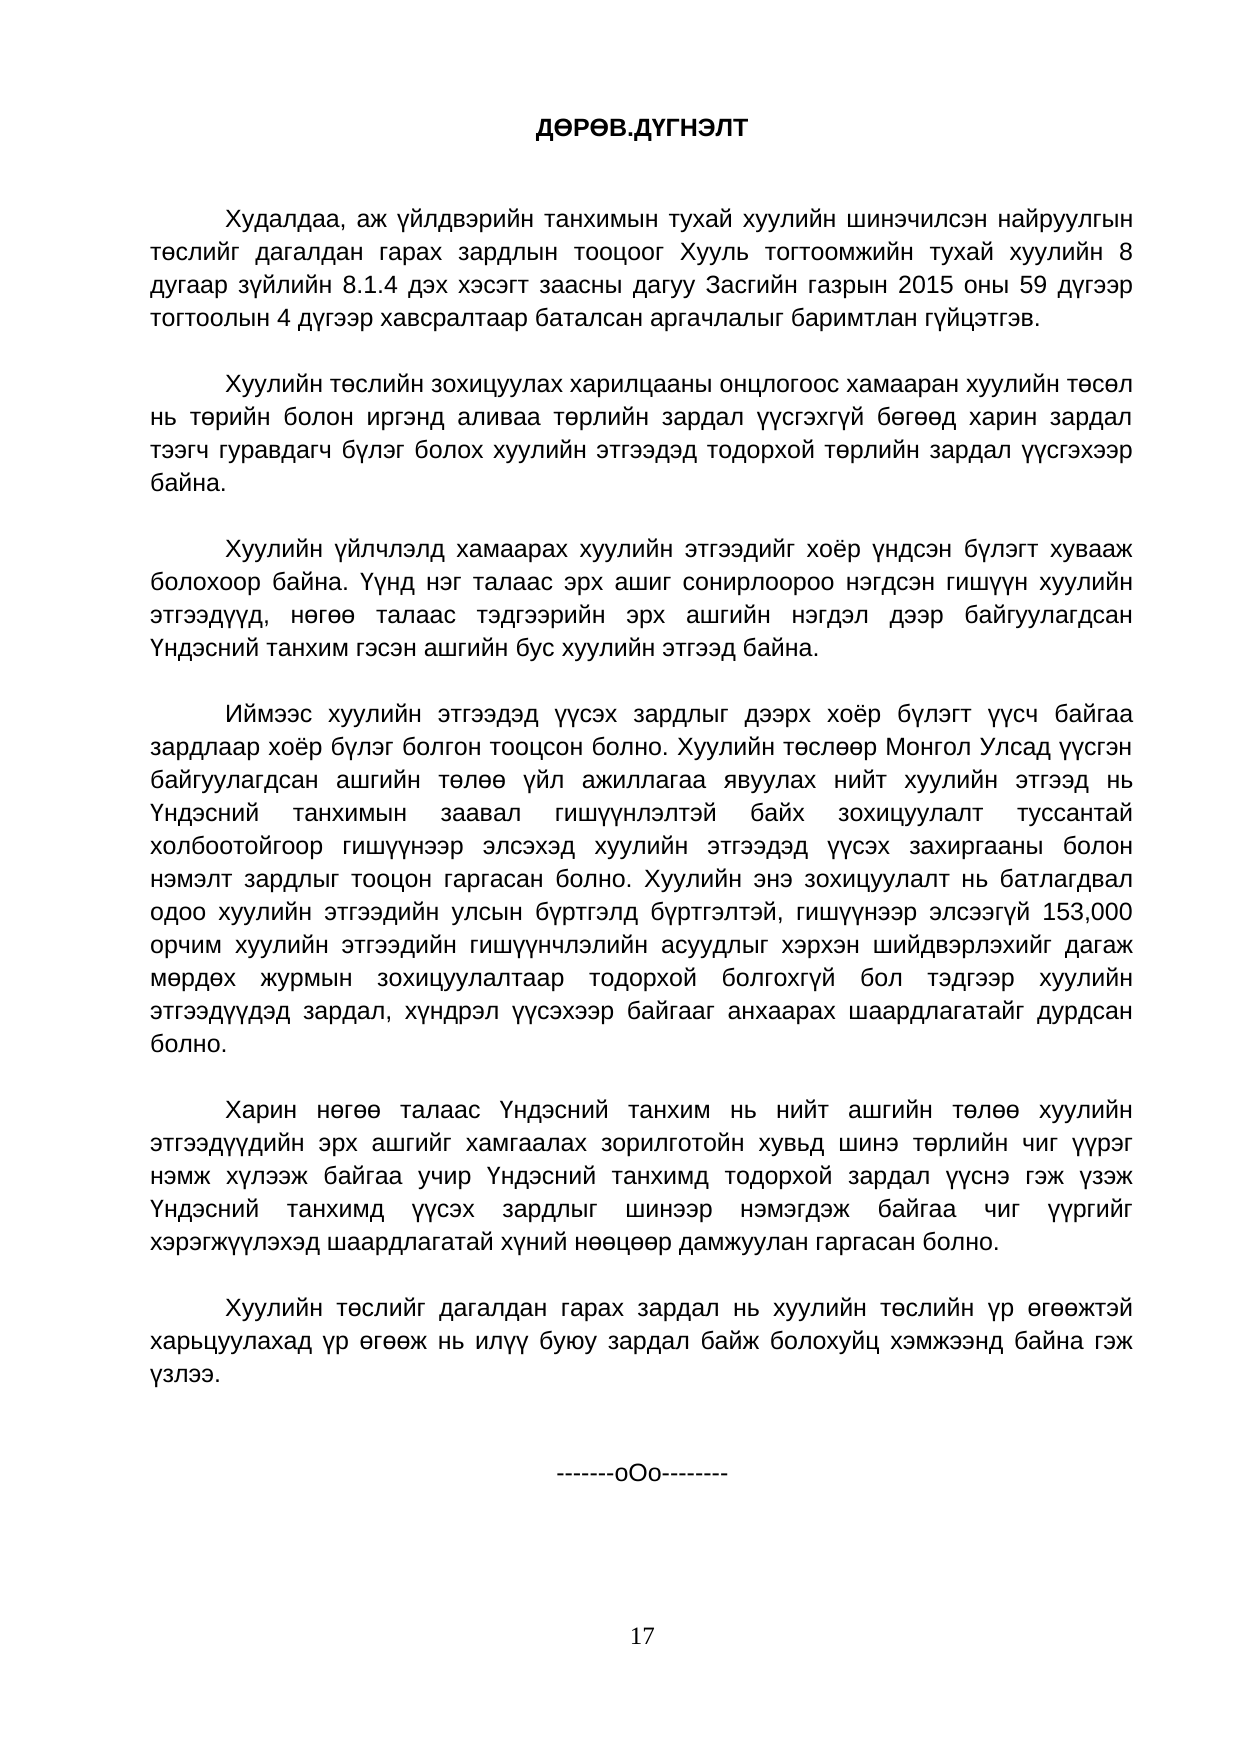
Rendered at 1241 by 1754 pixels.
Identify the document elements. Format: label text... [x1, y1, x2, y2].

text Харин нөгөө талаас Үндэсний танхим нь нийт ашгийн төлөө хуулийн этгээдүүдийн эрх ашгийг хамгаалах зорилготойн хувьд шинэ төрлийн чиг үүрэг нэмж хүлээж байгаа учир Үндэсний танхимд тодорхой зардал үүснэ гэж үзэж Үндэсний танхимд үүсэх зардлыг шинээр нэмэгдэж байгаа чиг үүргийг хэрэгжүүлэхэд шаардлагатай хүний нөөцөөр дамжуулан гаргасан болно. [150, 1095, 1134, 1256]
text Худалдаа, аж үйлдвэрийн танхимын тухай хуулийн шинэчилсэн найруулгын төслийг дагалдан гарах зардлын тооцоог Хууль тогтоомжийн тухай хуулийн 8 дугаар зүйлийн 8.1.4 дэх хэсэгт заасны дагуу Засгийн газрын 2015 оны 59 дүгээр тогтоолын 4 дүгээр хавсралтаар баталсан аргачлалыг баримтлан гүйцэтгэв. [150, 203, 1134, 331]
text ДӨРӨВ.ДҮГНЭЛТ [150, 112, 1134, 141]
text Хуулийн төслийн зохицуулах харилцааны онцлогоос хамааран хуулийн төсөл нь төрийн болон иргэнд аливаа төрлийн зардал үүсгэхгүй бөгөөд харин зардал тээгч гуравдагч бүлэг болох хуулийн этгээдэд тодорхой төрлийн зардал үүсгэхээр байна. [150, 369, 1134, 496]
text Иймээс хуулийн этгээдэд үүсэх зардлыг дээрх хоёр бүлэгт үүсч байгаа зардлаар хоёр бүлэг болгон тооцсон болно. Хуулийн төслөөр Монгол Улсад үүсгэн байгуулагдсан ашгийн төлөө үйл ажиллагаа явуулах нийт хуулийн этгээд нь Үндэсний танхимын заавал гишүүнлэлтэй байх зохицуулалт туссантай холбоотойгоор гишүүнээр элсэхэд хуулийн этгээдэд үүсэх захиргааны болон нэмэлт зардлыг тооцон гаргасан болно. Хуулийн энэ зохицуулалт нь батлагдвал одоо хуулийн этгээдийн улсын бүртгэлд бүртгэлтэй, гишүүнээр элсээгүй 153,000 орчим хуулийн этгээдийн гишүүнчлэлийн асуудлыг хэрхэн шийдвэрлэхийг дагаж мөрдөх журмын зохицуулалтаар тодорхой болгохгүй бол тэдгээр хуулийн этгээдүүдэд зардал, хүндрэл үүсэхээр байгааг анхаарах шаардлагатайг дурдсан болно. [150, 699, 1134, 1058]
text Хуулийн төслийг дагалдан гарах зардал нь хуулийн төслийн үр өгөөжтэй харьцуулахад үр өгөөж нь илүү буюу зардал байж болохуйц хэмжээнд байна гэж үзлээ. [150, 1293, 1134, 1388]
text Хуулийн үйлчлэлд хамаарах хуулийн этгээдийг хоёр үндсэн бүлэгт хувааж болохоор байна. Үүнд нэг талаас эрх ашиг сонирлоороо нэгдсэн гишүүн хуулийн этгээдүүд, нөгөө талаас тэдгээрийн эрх ашгийн нэгдэл дээр байгуулагдсан Үндэсний танхим гэсэн ашгийн бус хуулийн этгээд байна. [150, 534, 1134, 662]
text -------оОо-------- [150, 1458, 1134, 1487]
